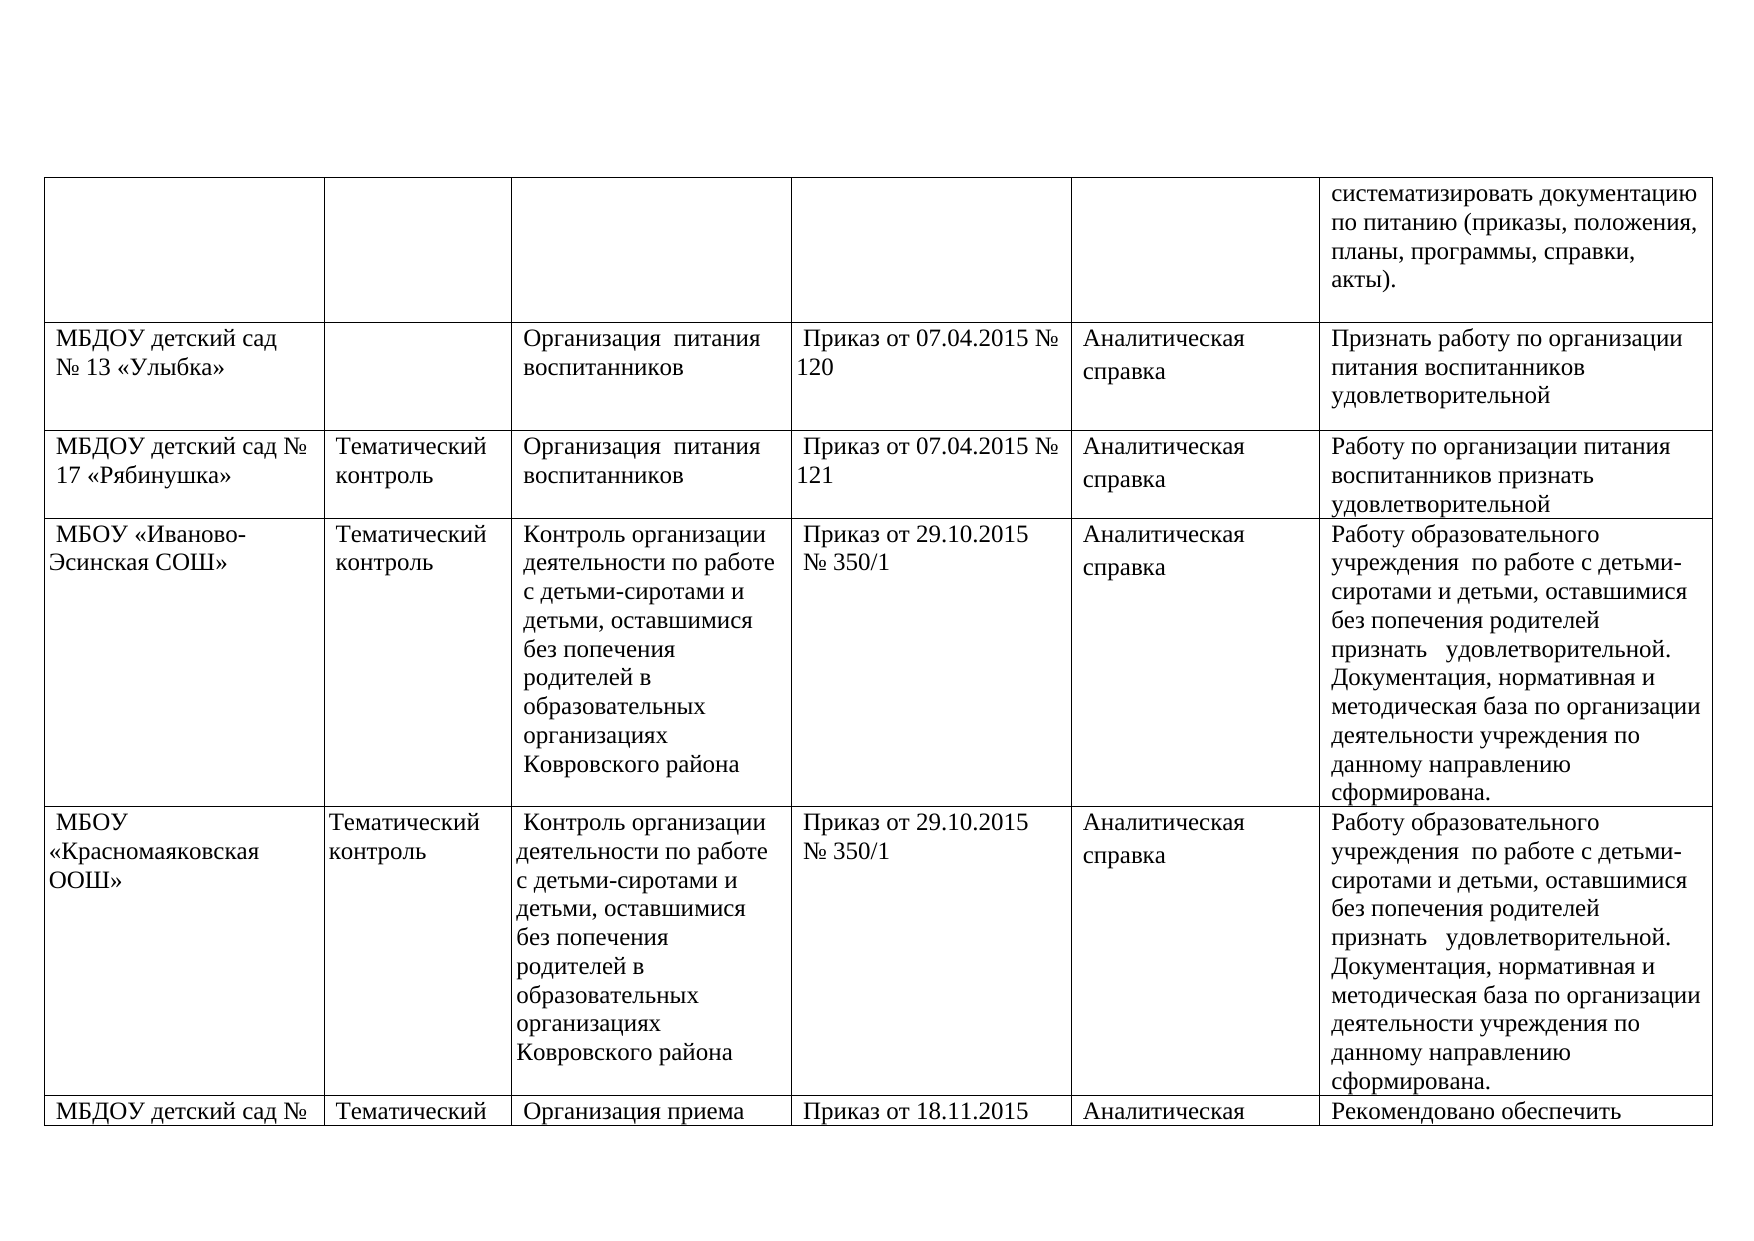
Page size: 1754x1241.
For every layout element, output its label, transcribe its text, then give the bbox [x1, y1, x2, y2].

table_cell Организация питания воспитанников [512, 431, 791, 518]
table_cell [792, 1096, 1071, 1124]
table_cell Тематический контроль [325, 519, 511, 806]
table_cell Работу образовательного учреждения по работе с детьми-сиротами и детьми, оставшимися без попечения родителей признать удовлетворительной. Документация, нормативная и методическая база по организации деятельности учреждения по данному направлению сформирована. [1320, 519, 1712, 806]
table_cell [512, 178, 791, 322]
table_cell Приказ от 07.04.2015 № 121 [792, 431, 1071, 518]
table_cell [325, 1096, 511, 1124]
table_cell МБОУ «Иваново-Эсинская СОШ» [45, 519, 324, 806]
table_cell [1072, 1096, 1319, 1124]
table_cell Аналитическая справка [1072, 323, 1319, 430]
table_cell МБДОУ детский сад № 13 «Улыбка» [45, 323, 324, 430]
table_cell МБДОУ детский сад № 17 «Рябинушка» [45, 431, 324, 518]
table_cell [792, 178, 1071, 322]
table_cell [1072, 178, 1319, 322]
table_cell Тематический контроль [325, 807, 511, 1095]
table_cell Работу по организации питания воспитанников признать удовлетворительной [1320, 431, 1712, 518]
table_cell Приказ от 29.10.2015 № 350/1 [792, 519, 1071, 806]
table_cell Работу образовательного учреждения по работе с детьми-сиротами и детьми, оставшимися без попечения родителей признать удовлетворительной. Документация, нормативная и методическая база по организации деятельности учреждения по данному направлению сформирована. [1320, 807, 1712, 1095]
table_cell Признать работу по организации питания воспитанников удовлетворительной [1320, 323, 1712, 430]
table_cell Аналитическая справка [1072, 431, 1319, 518]
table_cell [1320, 1096, 1712, 1124]
table_cell Организация питания воспитанников [512, 323, 791, 430]
table_cell [325, 323, 511, 430]
table_cell Приказ от 29.10.2015 № 350/1 [792, 807, 1071, 1095]
table_cell Аналитическая справка [1072, 807, 1319, 1095]
table_cell Контроль организации деятельности по работе с детьми-сиротами и детьми, оставшимися без попечения родителей в образовательных организациях Ковровского района [512, 807, 791, 1095]
table_cell МБОУ «Красномаяковская ООШ» [45, 807, 324, 1095]
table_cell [45, 178, 324, 322]
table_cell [325, 178, 511, 322]
table_cell Приказ от 07.04.2015 № 120 [792, 323, 1071, 430]
table_cell Аналитическая справка [1072, 519, 1319, 806]
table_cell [45, 1096, 324, 1124]
table_cell Тематический контроль [325, 431, 511, 518]
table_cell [1320, 178, 1712, 322]
table_cell Контроль организации деятельности по работе с детьми-сиротами и детьми, оставшимися без попечения родителей в образовательных организациях Ковровского района [512, 519, 791, 806]
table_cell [512, 1096, 791, 1124]
